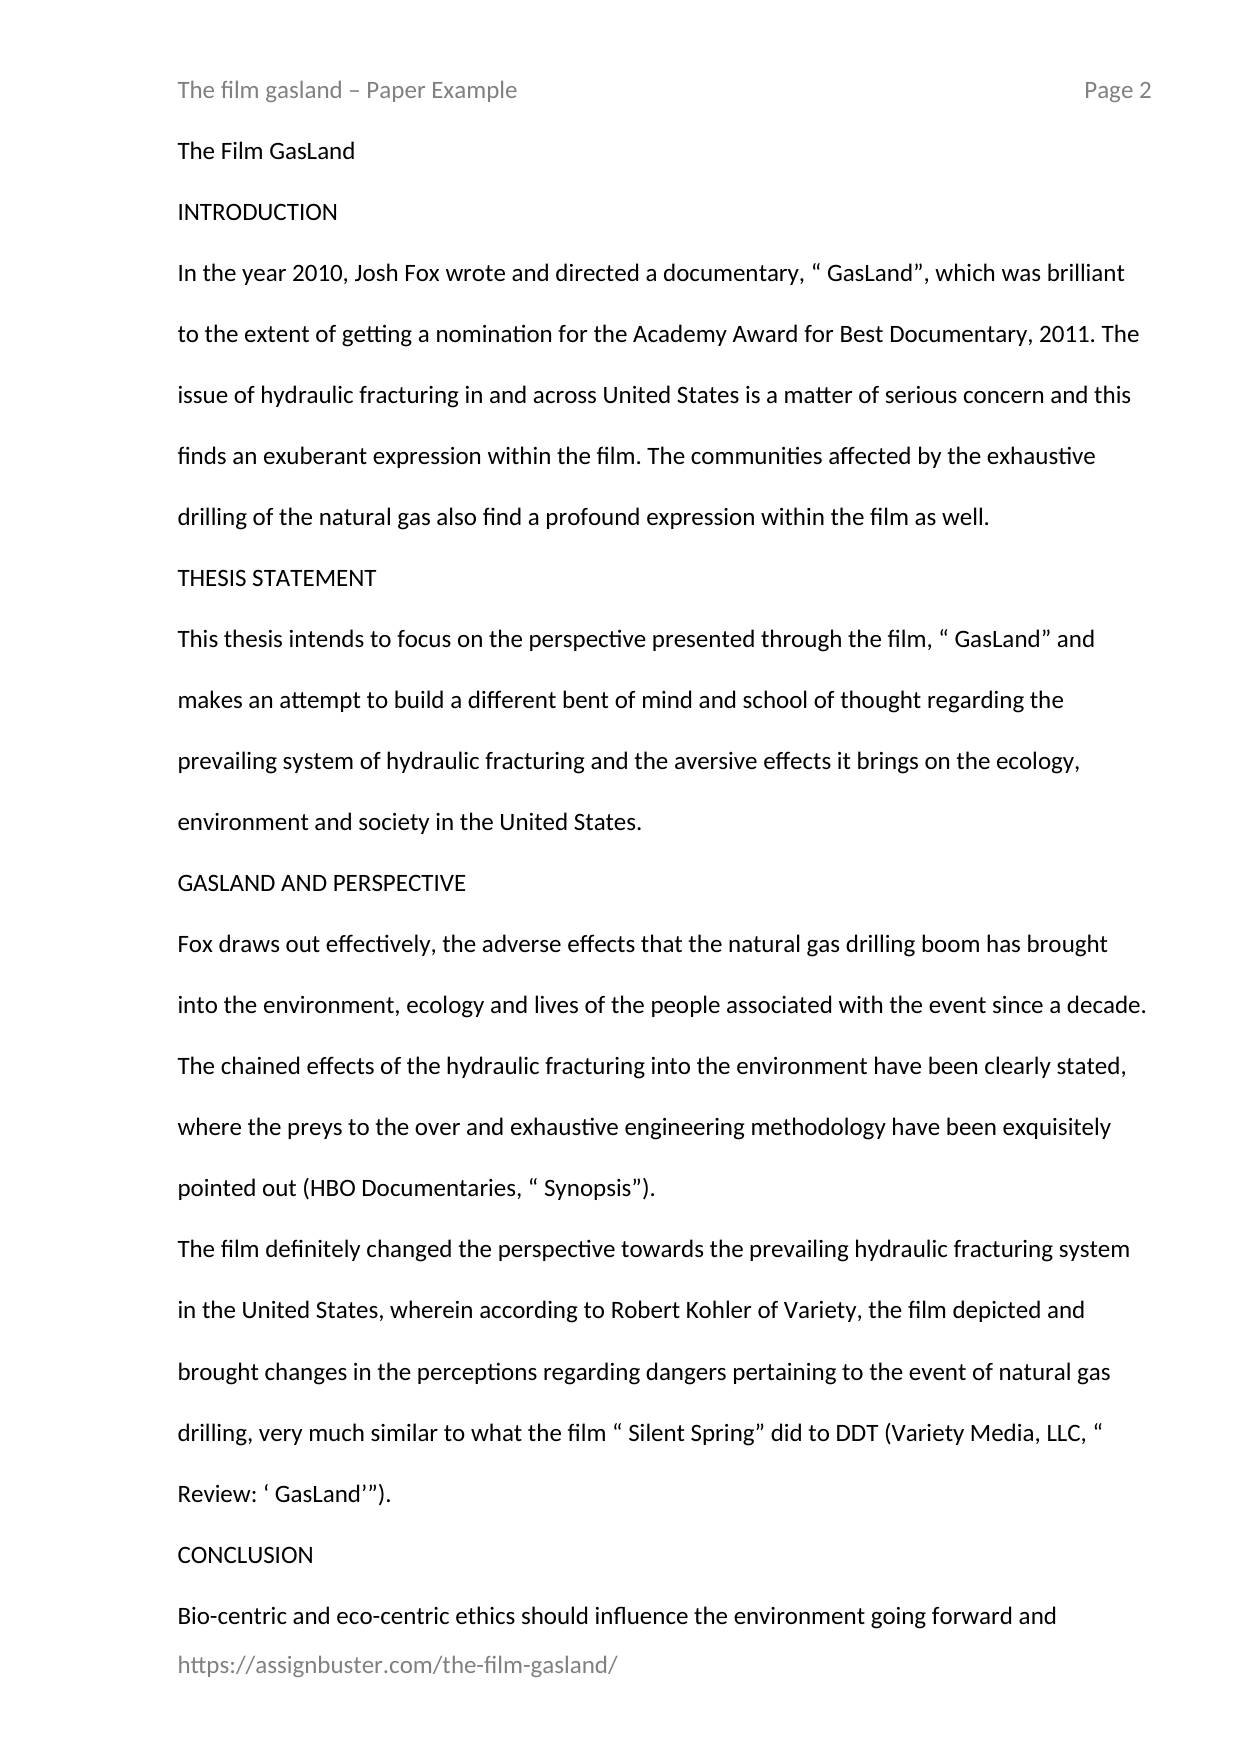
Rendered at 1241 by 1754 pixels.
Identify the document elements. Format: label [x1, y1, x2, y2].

text [177, 135, 1152, 1630]
